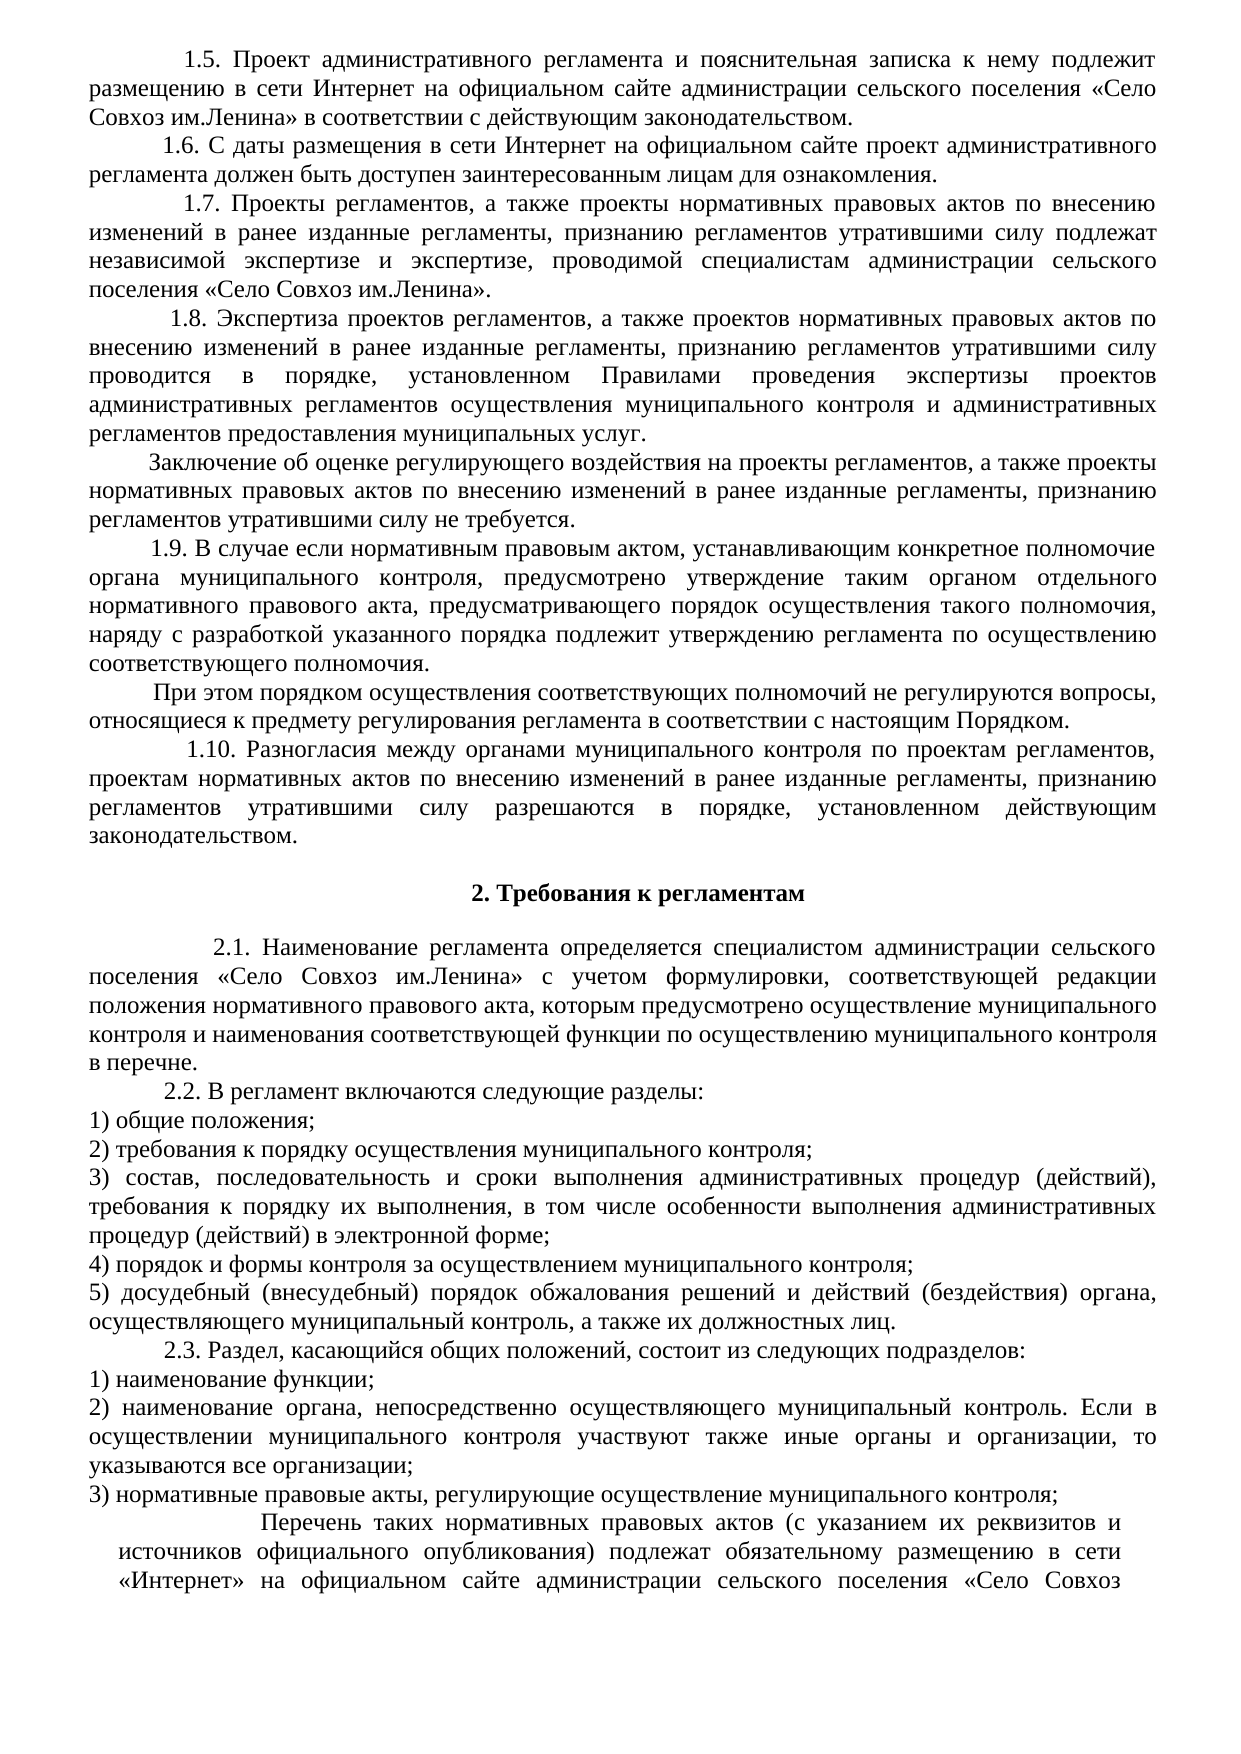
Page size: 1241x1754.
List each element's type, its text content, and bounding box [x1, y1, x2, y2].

text 1.8. Экспертиза проектов регламентов, а также проектов нормативных правовых актов по внесению изменений в ранее изданные регламенты, признанию регламентов утратившими силу проводится в порядке, установленном Правилами проведения экспертизы проектов административных регламентов осуществления муниципального контроля и административных регламентов предоставления муниципальных услуг. [88, 303, 1158, 447]
text 2.3. Раздел, касающийся общих положений, состоит из следующих подразделов: [88, 1335, 1158, 1364]
text 1.6. С даты размещения в сети Интернет на официальном сайте проект административного регламента должен быть доступен заинтересованным лицам для ознакомления. [88, 131, 1158, 188]
text 1.10. Разногласия между органами муниципального контроля по проектам регламентов, проектам нормативных актов по внесению изменений в ранее изданные регламенты, признанию регламентов утратившими силу разрешаются в порядке, установленном действующим законодательством. [88, 734, 1158, 849]
text 1.9. В случае если нормативным правовым актом, устанавливающим конкретное полномочие органа муниципального контроля, предусмотрено утверждение таким органом отдельного нормативного правового акта, предусматривающего порядок осуществления такого полномочия, наряду с разработкой указанного порядка подлежит утверждению регламента по осуществлению соответствующего полномочия. [88, 533, 1158, 677]
text 1.5. Проект административного регламента и пояснительная записка к нему подлежит размещению в сети Интернет на официальном сайте администрации сельского поселения «Село Совхоз им.Ленина» в соответствии с действующим законодательством. [88, 44, 1158, 131]
text 3) состав, последовательность и сроки выполнения административных процедур (действий), требования к порядку их выполнения, в том числе особенности выполнения административных процедур (действий) в электронной форме; [88, 1162, 1158, 1249]
text 2) наименование органа, непосредственно осуществляющего муниципальный контроль. Если в осуществлении муниципального контроля участвуют также иные органы и организации, то указываются все организации; [88, 1392, 1158, 1479]
text 2.2. В регламент включаются следующие разделы: [88, 1076, 1158, 1105]
text 1) наименование функции; [88, 1364, 1158, 1392]
text 2.1. Наименование регламента определяется специалистом администрации сельского поселения «Село Совхоз им.Ленина» с учетом формулировки, соответствующей редакции положения нормативного правового акта, которым предусмотрено осуществление муниципального контроля и наименования соответствующей функции по осуществлению муниципального контроля в перечне. [88, 932, 1158, 1076]
text 2. Требования к регламентам [118, 878, 1158, 907]
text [118, 1507, 1122, 1594]
text При этом порядком осуществления соответствующих полномочий не регулируются вопросы, относящиеся к предмету регулирования регламента в соответствии с настоящим Порядком. [88, 677, 1158, 734]
text 3) нормативные правовые акты, регулирующие осуществление муниципального контроля; [88, 1479, 1158, 1507]
text Заключение об оценке регулирующего воздействия на проекты регламентов, а также проекты нормативных правовых актов по внесению изменений в ранее изданные регламенты, признанию регламентов утратившими силу не требуется. [88, 447, 1158, 533]
text 4) порядок и формы контроля за осуществлением муниципального контроля; [88, 1249, 1158, 1277]
text 5) досудебный (внесудебный) порядок обжалования решений и действий (бездействия) органа, осуществляющего муниципальный контроль, а также их должностных лиц. [88, 1277, 1158, 1335]
text 1.7. Проекты регламентов, а также проекты нормативных правовых актов по внесению изменений в ранее изданные регламенты, признанию регламентов утратившими силу подлежат независимой экспертизе и экспертизе, проводимой специалистам администрации сельского поселения «Село Совхоз им.Ленина». [88, 188, 1158, 303]
text 1) общие положения; [88, 1105, 1158, 1134]
text 2) требования к порядку осуществления муниципального контроля; [88, 1134, 1158, 1162]
